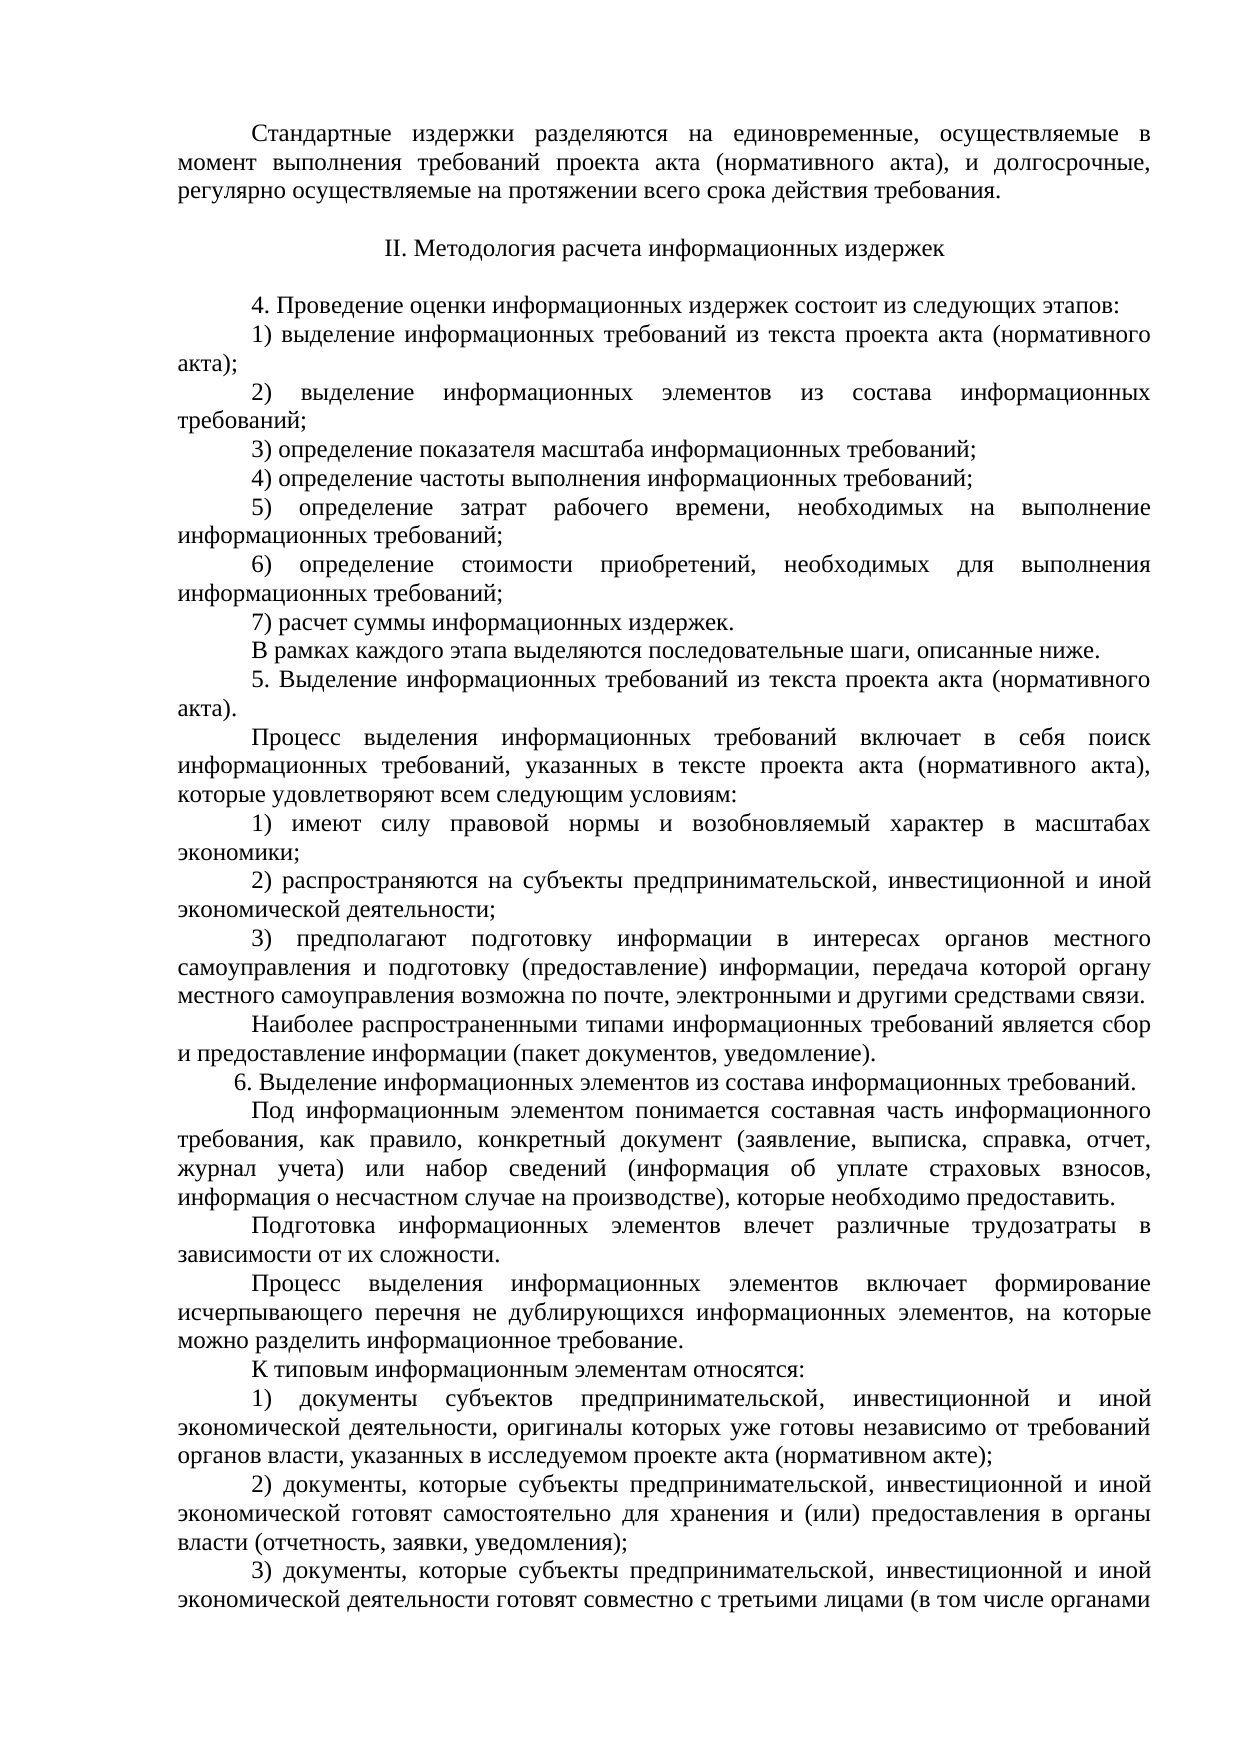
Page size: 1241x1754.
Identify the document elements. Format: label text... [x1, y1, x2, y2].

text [177, 1556, 1152, 1613]
text 1) выделение информационных требований из текста проекта акта (нормативного акта); [177, 319, 1152, 377]
text 1) документы субъектов предпринимательской, инвестиционной и иной экономической деятельности, оригиналы которых уже готовы независимо от требований органов власти, указанных в исследуемом проекте акта (нормативном акте); [177, 1383, 1152, 1469]
text Процесс выделения информационных элементов включает формирование исчерпывающего перечня не дублирующихся информационных элементов, на которые можно разделить информационное требование. [177, 1268, 1152, 1354]
text В рамках каждого этапа выделяются последовательные шаги, описанные ниже. [177, 636, 1152, 664]
text 6. Выделение информационных элементов из состава информационных требований. [177, 1067, 1152, 1096]
text 5) определение затрат рабочего времени, необходимых на выполнение информационных требований; [177, 492, 1152, 549]
text 4) определение частоты выполнения информационных требований; [177, 463, 1152, 492]
text 4. Проведение оценки информационных издержек состоит из следующих этапов: [177, 291, 1152, 319]
text II. Методология расчета информационных издержек [177, 233, 1152, 262]
text Стандартные издержки разделяются на единовременные, осуществляемые в момент выполнения требований проекта акта (нормативного акта), и долгосрочные, регулярно осуществляемые на протяжении всего срока действия требования. [177, 118, 1152, 204]
text 7) расчет суммы информационных издержек. [177, 607, 1152, 636]
text 2) документы, которые субъекты предпринимательской, инвестиционной и иной экономической готовят самостоятельно для хранения и (или) предоставления в органы власти (отчетность, заявки, уведомления); [177, 1469, 1152, 1556]
text 1) имеют силу правовой нормы и возобновляемый характер в масштабах экономики; [177, 808, 1152, 866]
text Наиболее распространенными типами информационных требований является сбор и предоставление информации (пакет документов, уведомление). [177, 1009, 1152, 1067]
text 3) предполагают подготовку информации в интересах органов местного самоуправления и подготовку (предоставление) информации, передача которой органу местного самоуправления возможна по почте, электронными и другими средствами связи. [177, 923, 1152, 1009]
text 3) определение показателя масштаба информационных требований; [177, 434, 1152, 463]
text 6) определение стоимости приобретений, необходимых для выполнения информационных требований; [177, 549, 1152, 607]
text 2) выделение информационных элементов из состава информационных требований; [177, 377, 1152, 434]
text 5. Выделение информационных требований из текста проекта акта (нормативного акта). [177, 664, 1152, 722]
text Подготовка информационных элементов влечет различные трудозатраты в зависимости от их сложности. [177, 1211, 1152, 1268]
text Процесс выделения информационных требований включает в себя поиск информационных требований, указанных в тексте проекта акта (нормативного акта), которые удовлетворяют всем следующим условиям: [177, 722, 1152, 808]
text Под информационным элементом понимается составная часть информационного требования, как правило, конкретный документ (заявление, выписка, справка, отчет, журнал учета) или набор сведений (информация об уплате страховых взносов, информация о несчастном случае на производстве), которые необходимо предоставить. [177, 1096, 1152, 1211]
text 2) распространяются на субъекты предпринимательской, инвестиционной и иной экономической деятельности; [177, 866, 1152, 923]
text К типовым информационным элементам относятся: [177, 1354, 1152, 1383]
